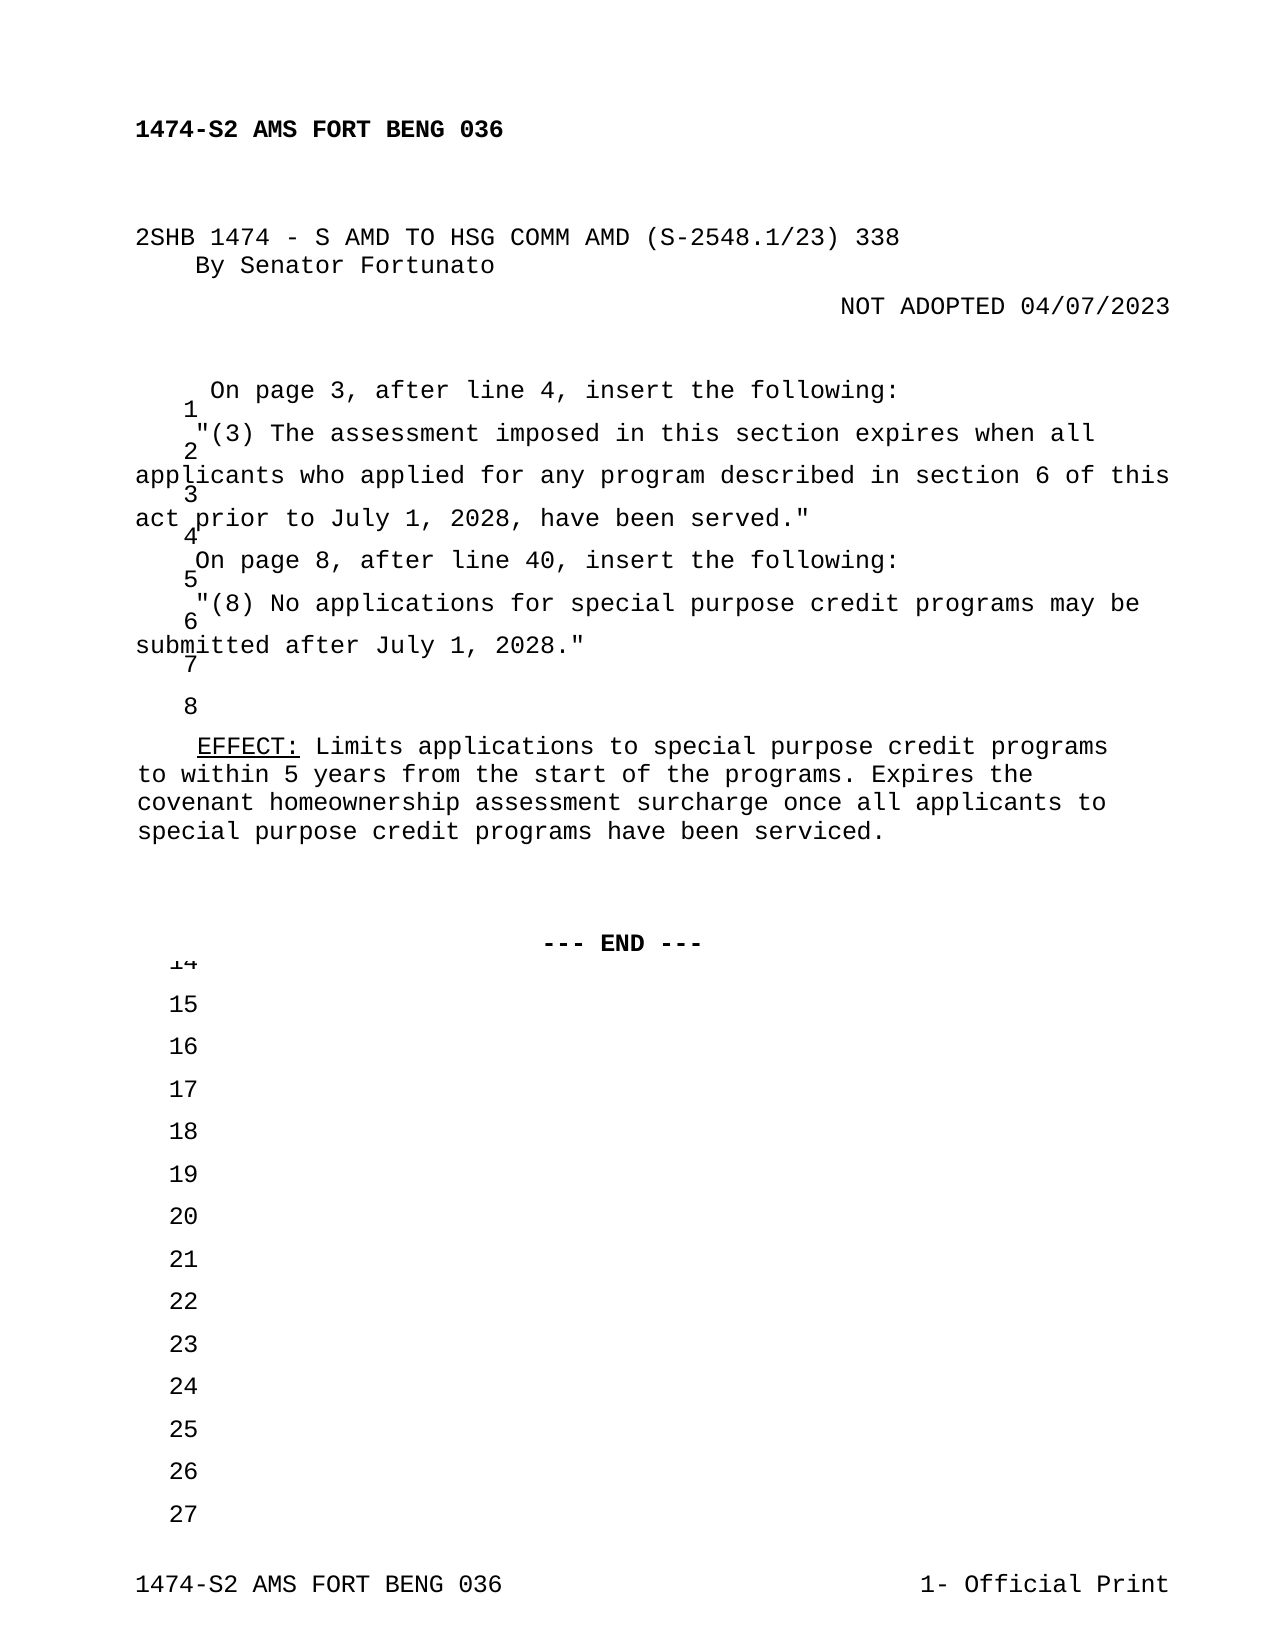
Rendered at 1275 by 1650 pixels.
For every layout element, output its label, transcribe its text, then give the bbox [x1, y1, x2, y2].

text --- END --- [75, 917, 1170, 960]
text - [135, 224, 1170, 252]
text On page 3, after line 4, insert the following: [135, 365, 1170, 407]
text "(3) The assessment imposed in this section expires when all applicants who applied for any program described in section 6 of this act prior to July 1, 2028, have been served." [135, 407, 1170, 535]
text On page 8, after line 40, insert the following: [135, 535, 1170, 577]
text "(8) No applications for special purpose credit programs may be submitted after July 1, 2028." [135, 577, 1170, 662]
